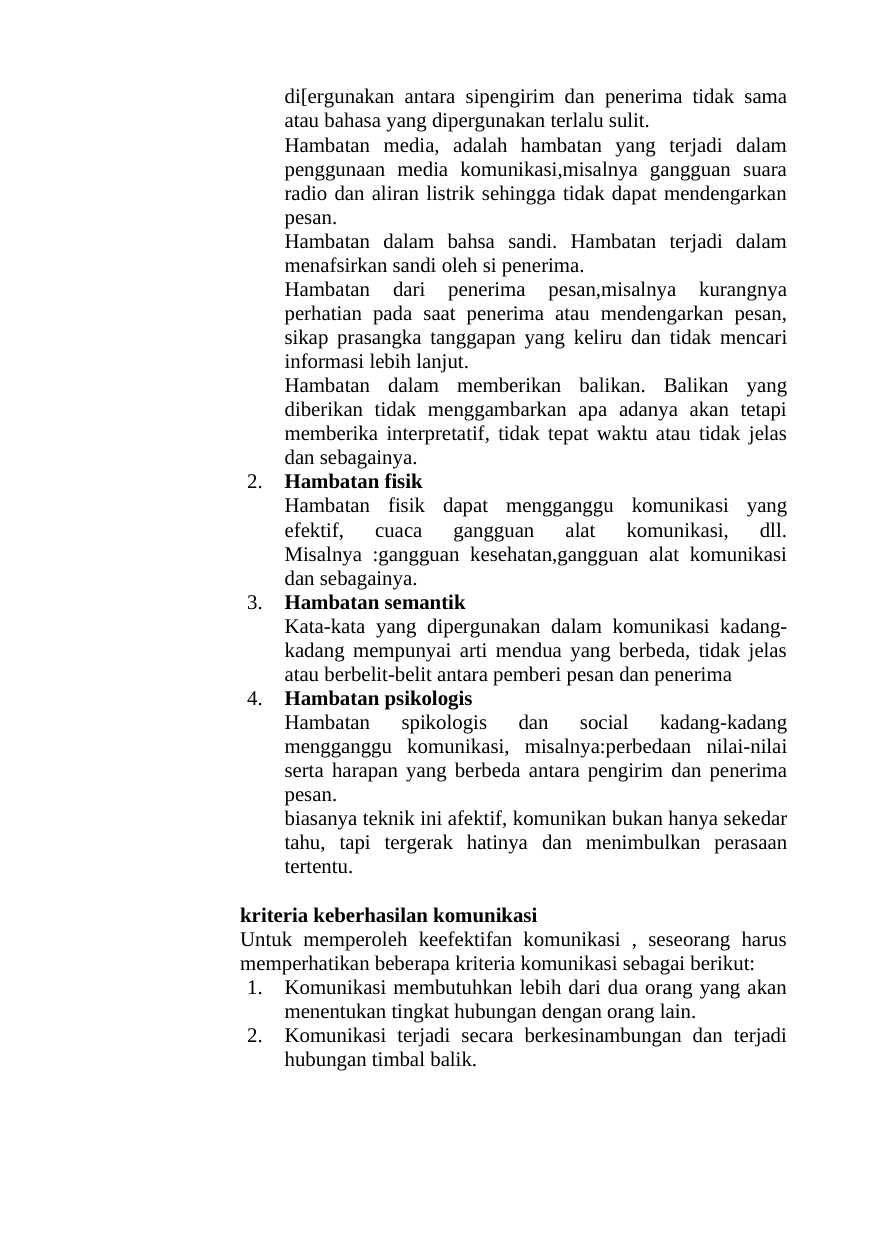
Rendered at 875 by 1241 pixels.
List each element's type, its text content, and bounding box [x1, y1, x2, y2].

text Hambatan dari penerima pesan,misalnya kurangnya perhatian pada saat penerima atau mendengarkan pesan, sikap prasangka tanggapan yang keliru dan tidak mencari informasi lebih lanjut. [284, 277, 787, 373]
text kriteria keberhasilan komunikasi [240, 902, 787, 927]
text Hambatan fisik dapat mengganggu komunikasi yang efektif, cuaca gangguan alat komunikasi, dll. Misalnya :gangguan kesehatan,gangguan alat komunikasi dan sebagainya. [284, 493, 787, 590]
text Hambatan media, adalah hambatan yang terjadi dalam penggunaan media komunikasi,misalnya gangguan suara radio dan aliran listrik sehingga tidak dapat mendengarkan pesan. [284, 132, 787, 229]
list Komunikasi membutuhkan lebih dari dua orang yang akan menentukan tingkat hubungan dengan orang lain. [247, 975, 787, 1023]
text Hambatan dalam bahsa sandi. Hambatan terjadi dalam menafsirkan sandi oleh si penerima. [284, 229, 787, 277]
text Hambatan spikologis dan social kadang-kadang mengganggu komunikasi, misalnya:perbedaan nilai-nilai serta harapan yang berbeda antara pengirim dan penerima pesan. [284, 710, 787, 806]
text Hambatan dalam memberikan balikan. Balikan yang diberikan tidak menggambarkan apa adanya akan tetapi memberika interpretatif, tidak tepat waktu atau tidak jelas dan sebagainya. [284, 373, 787, 469]
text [284, 84, 787, 132]
text Kata-kata yang dipergunakan dalam komunikasi kadang-kadang mempunyai arti mendua yang berbeda, tidak jelas atau berbelit-belit antara pemberi pesan dan penerima [284, 614, 787, 686]
text Untuk memperoleh keefektifan komunikasi , seseorang harus memperhatikan beberapa kriteria komunikasi sebagai berikut: [240, 927, 787, 975]
list Hambatan semantik [247, 590, 787, 614]
list Hambatan psikologis [247, 686, 787, 710]
list Hambatan fisik [247, 469, 787, 493]
list Komunikasi terjadi secara berkesinambungan dan terjadi hubungan timbal balik. [247, 1023, 787, 1071]
text biasanya teknik ini afektif, komunikan bukan hanya sekedar tahu, tapi tergerak hatinya dan menimbulkan perasaan tertentu. [284, 806, 787, 878]
